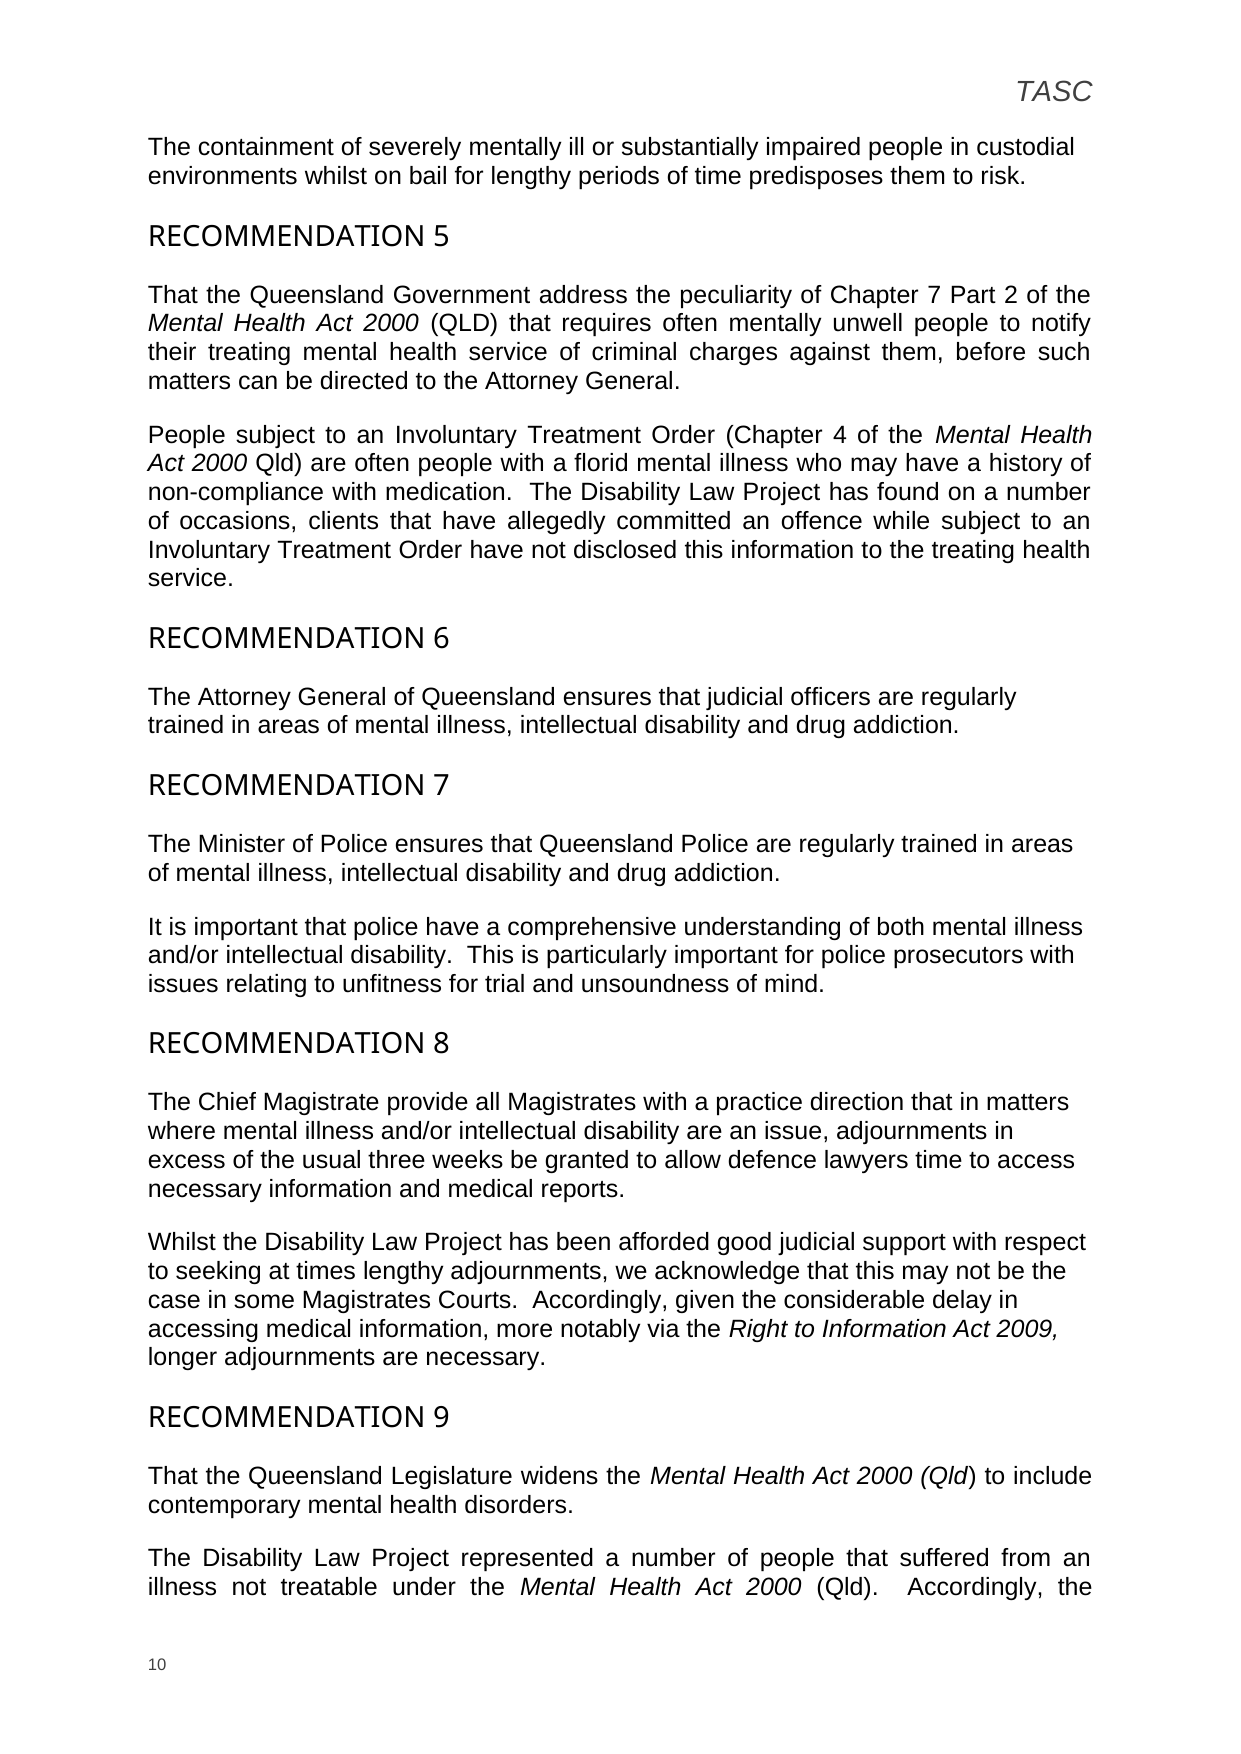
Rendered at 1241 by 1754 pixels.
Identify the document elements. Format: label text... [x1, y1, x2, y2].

text The Minister of Police ensures that Queensland Police are regularly trained in areas of mental illness, intellectual disability and drug addiction. [148, 829, 1092, 886]
text RECOMMENDATION 7 [148, 764, 1092, 804]
text RECOMMENDATION 8 [148, 1023, 1092, 1062]
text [148, 1543, 1092, 1601]
text The containment of severely mentally ill or substantially impaired people in custodial environments whilst on bail for lengthy periods of time predisposes them to risk. [148, 132, 1092, 190]
text RECOMMENDATION 9 [148, 1396, 1092, 1436]
text That the Queensland Government address the peculiarity of Chapter 7 Part 2 of the Mental Health Act 2000 (QLD) that requires often mentally unwell people to notify their treating mental health service of criminal charges against them, before such matters can be directed to the Attorney General. [148, 279, 1092, 394]
text The Chief Magistrate provide all Magistrates with a practice direction that in matters where mental illness and/or intellectual disability are an issue, adjournments in excess of the usual three weeks be granted to allow defence lawyers time to access necessary information and medical reports. [148, 1087, 1092, 1202]
text RECOMMENDATION 6 [148, 617, 1092, 657]
text The Attorney General of Queensland ensures that judicial officers are regularly trained in areas of mental illness, intellectual disability and drug addiction. [148, 682, 1092, 739]
text That the Queensland Legislature widens the Mental Health Act 2000 (Qld) to include contemporary mental health disorders. [148, 1461, 1092, 1518]
text RECOMMENDATION 5 [148, 215, 1092, 254]
text People subject to an Involuntary Treatment Order (Chapter 4 of the Mental Health Act 2000 Qld) are often people with a florid mental illness who may have a history of non-compliance with medication. The Disability Law Project has found on a number of occasions, clients that have allegedly committed an offence while subject to an Involuntary Treatment Order have not disclosed this information to the treating health service. [148, 419, 1092, 592]
text Whilst the Disability Law Project has been afforded good judicial support with respect to seeking at times lengthy adjournments, we acknowledge that this may not be the case in some Magistrates Courts. Accordingly, given the considerable delay in accessing medical information, more notably via the Right to Information Act 2009, longer adjournments are necessary. [148, 1227, 1092, 1371]
text It is important that police have a comprehensive understanding of both mental illness and/or intellectual disability. This is particularly important for police prosecutors with issues relating to unfitness for trial and unsoundness of mind. [148, 911, 1092, 998]
